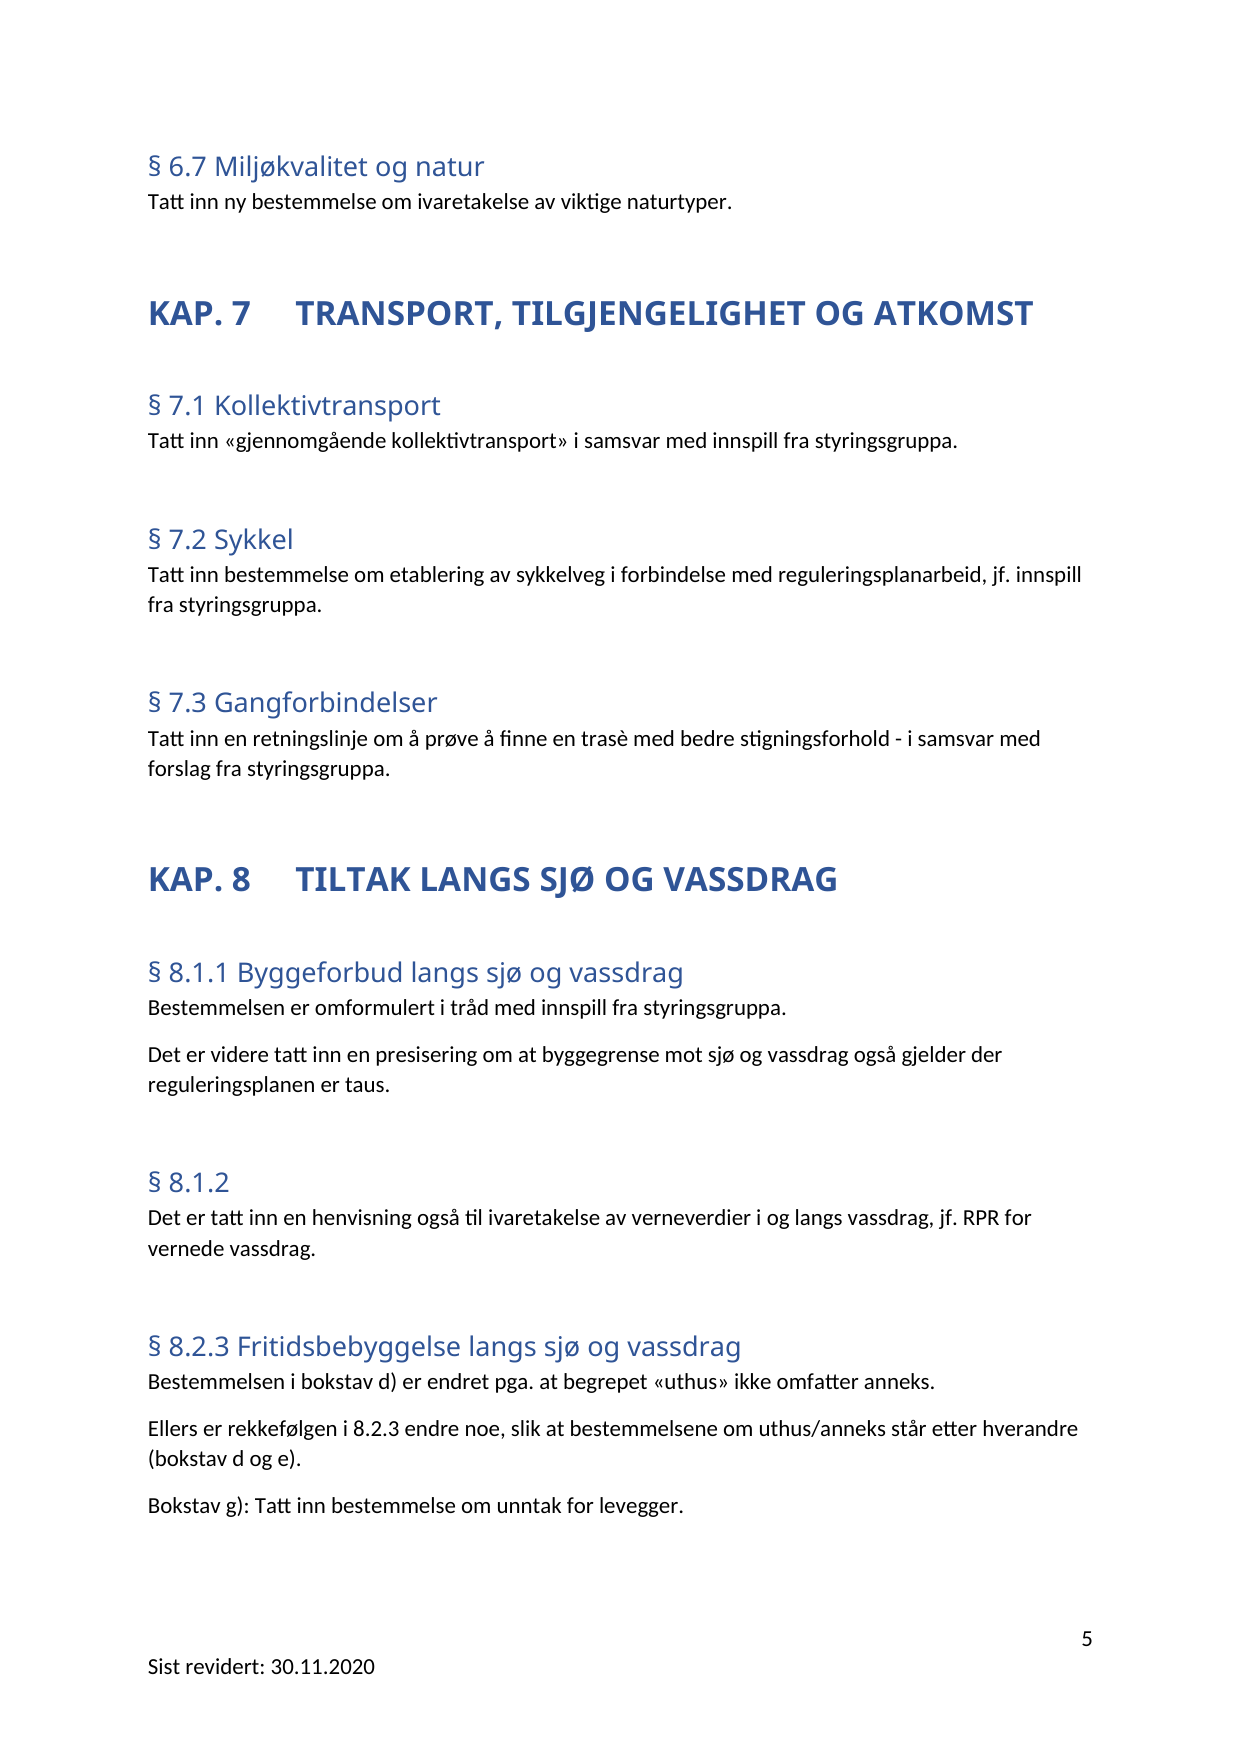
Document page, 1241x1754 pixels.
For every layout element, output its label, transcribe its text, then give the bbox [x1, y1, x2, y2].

text Det er videre tatt inn en presisering om at byggegrense mot sjø og vassdrag også gjelder der reguleringsplanen er taus. [148, 1040, 1093, 1098]
text Det er tatt inn en henvisning også til ivaretakelse av verneverdier i og langs vassdrag, jf. RPR for vernede vassdrag. [148, 1203, 1093, 1262]
subtitle KAP. 8 TILTAK LANGS SJØ OG VASSDRAG [148, 856, 1093, 901]
text Ellers er rekkefølgen i 8.2.3 endre noe, slik at bestemmelsene om uthus/anneks står etter hverandre (bokstav d og e). [148, 1414, 1093, 1472]
text Tatt inn en retningslinje om å prøve å finne en trasè med bedre stigningsforhold - i samsvar med forslag fra styringsgruppa. [148, 724, 1093, 782]
subtitle § 7.1 Kollektivtransport [148, 387, 1093, 423]
subtitle § 6.7 Miljøkvalitet og natur [148, 148, 1093, 184]
text Bestemmelsen er omformulert i tråd med innspill fra styringsgruppa. [148, 993, 1093, 1021]
subtitle § 8.1.1 Byggeforbud langs sjø og vassdrag [148, 953, 1093, 990]
subtitle KAP. 7 TRANSPORT, TILGJENGELIGHET OG ATKOMST [148, 289, 1093, 335]
subtitle § 7.3 Gangforbindelser [148, 684, 1093, 721]
text Tatt inn ny bestemmelse om ivaretakelse av viktige naturtyper. [148, 187, 1093, 215]
subtitle § 8.2.3 Fritidsbebyggelse langs sjø og vassdrag [148, 1327, 1093, 1364]
text Bokstav g): Tatt inn bestemmelse om unntak for levegger. [148, 1491, 1093, 1519]
text Bestemmelsen i bokstav d) er endret pga. at begrepet «uthus» ikke omfatter anneks. [148, 1367, 1093, 1395]
text Tatt inn bestemmelse om etablering av sykkelveg i forbindelse med reguleringsplanarbeid, jf. innspill fra styringsgruppa. [148, 560, 1093, 618]
subtitle § 8.1.2 [148, 1164, 1093, 1201]
text Tatt inn «gjennomgående kollektivtransport» i samsvar med innspill fra styringsgruppa. [148, 426, 1093, 454]
subtitle § 7.2 Sykkel [148, 520, 1093, 557]
